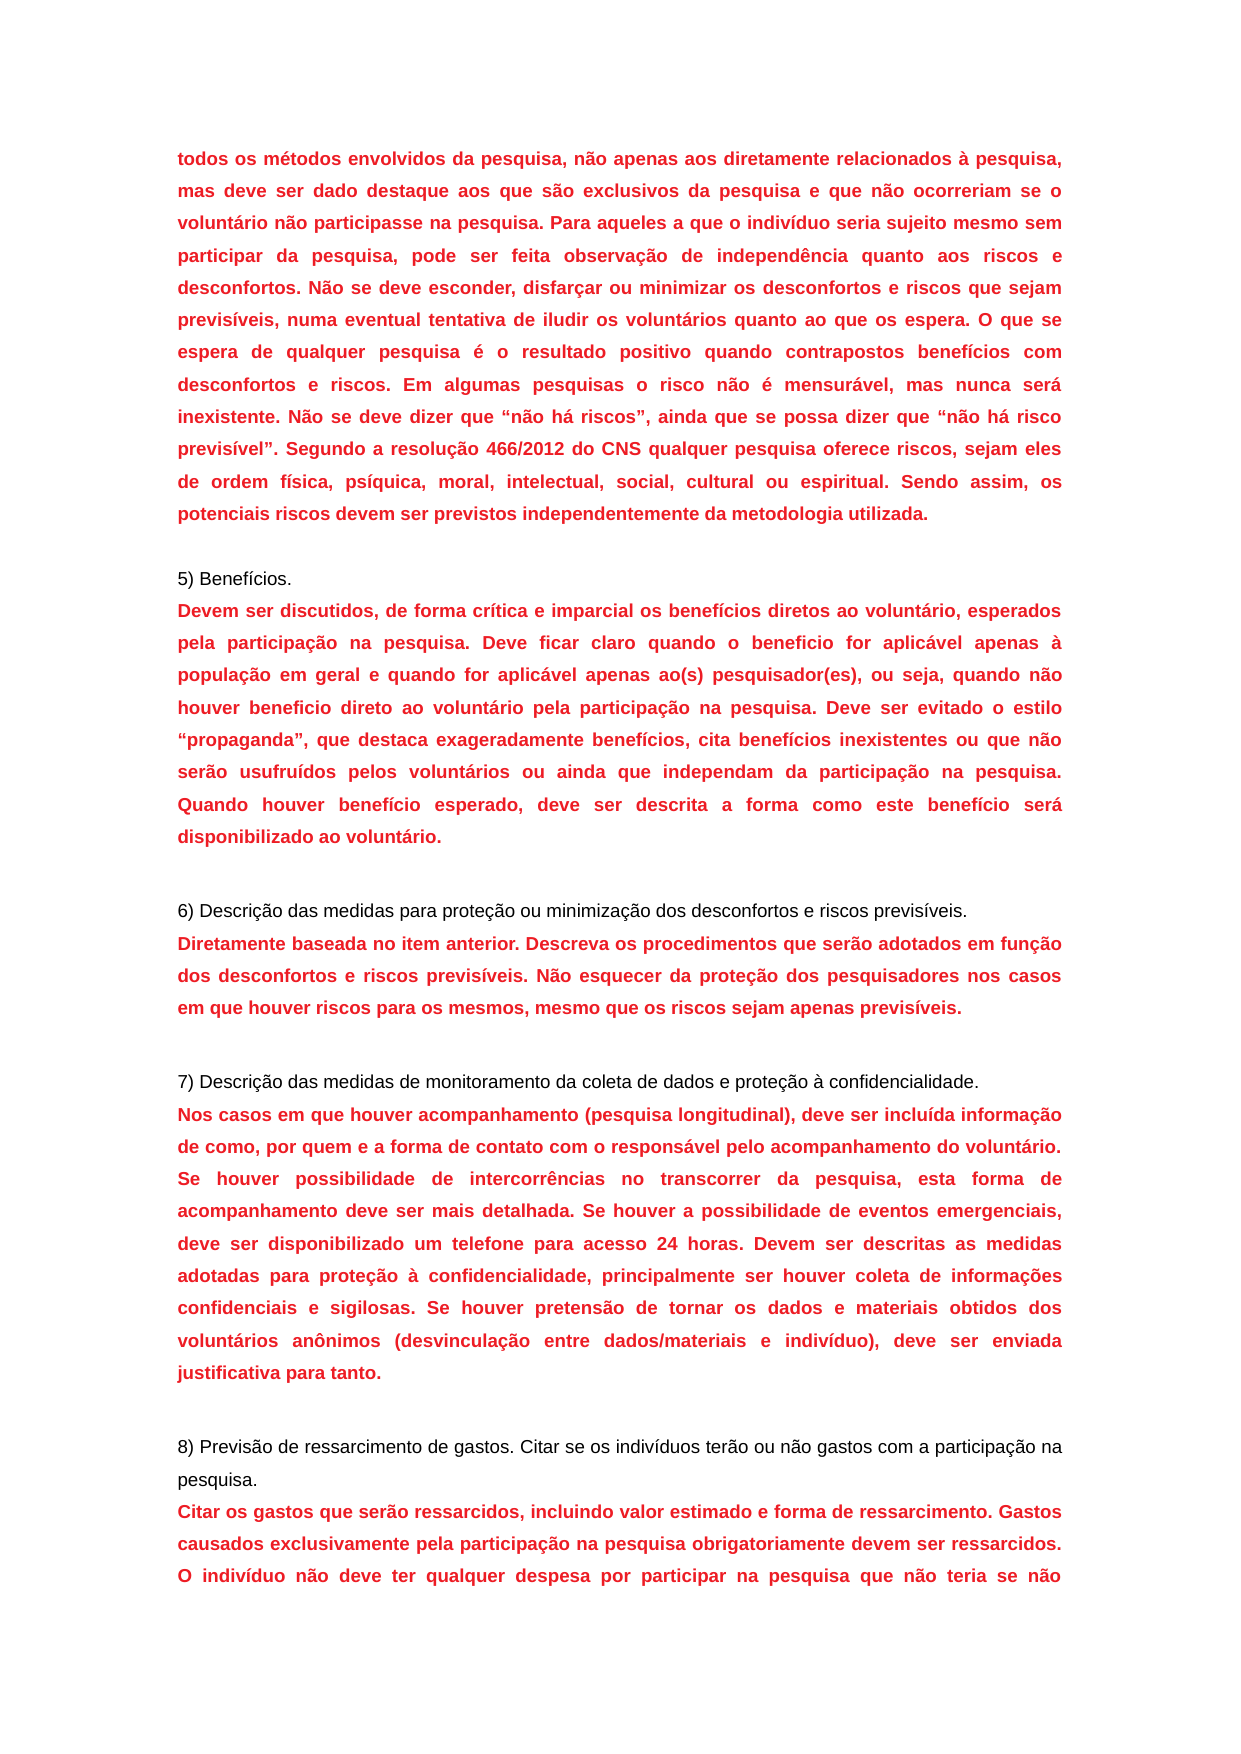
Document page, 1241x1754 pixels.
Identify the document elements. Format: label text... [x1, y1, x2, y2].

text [177, 1501, 1063, 1587]
text Nos casos em que houver acompanhamento (pesquisa longitudinal), deve ser incluída informação de como, por quem e a forma de contato com o responsável pelo acompanhamento do voluntário. Se houver possibilidade de intercorrências no transcorrer da pesquisa, esta forma de acompanhamento deve ser mais detalhada. Se houver a possibilidade de eventos emergenciais, deve ser disponibilizado um telefone para acesso 24 horas. Devem ser descritas as medidas adotadas para proteção à confidencialidade, principalmente ser houver coleta de informações confidenciais e sigilosas. Se houver pretensão de tornar os dados e materiais obtidos dos voluntários anônimos (desvinculação entre dados/materiais e indivíduo), deve ser enviada justificativa para tanto. [177, 1103, 1063, 1383]
text Devem ser discutidos, de forma crítica e imparcial os benefícios diretos ao voluntário, esperados pela participação na pesquisa. Deve ficar claro quando o beneficio for aplicável apenas à população em geral e quando for aplicável apenas ao(s) pesquisador(es), ou seja, quando não houver beneficio direto ao voluntário pela participação na pesquisa. Deve ser evitado o estilo “propaganda”, que destaca exageradamente benefícios, cita benefícios inexistentes ou que não serão usufruídos pelos voluntários ou ainda que independam da participação na pesquisa. Quando houver benefício esperado, deve ser descrita a forma como este benefício será disponibilizado ao voluntário. [177, 600, 1063, 847]
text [177, 148, 1063, 524]
text Diretamente baseada no item anterior. Descreva os procedimentos que serão adotados em função dos desconfortos e riscos previsíveis. Não esquecer da proteção dos pesquisadores nos casos em que houver riscos para os mesmos, mesmo que os riscos sejam apenas previsíveis. [177, 932, 1063, 1018]
text 5) Benefícios. [177, 567, 1063, 589]
text 8) Previsão de ressarcimento de gastos. Citar se os indivíduos terão ou não gastos com a participação na pesquisa. [177, 1436, 1063, 1490]
text 7) Descrição das medidas de monitoramento da coleta de dados e proteção à confidencialidade. [177, 1071, 1063, 1093]
text 6) Descrição das medidas para proteção ou minimização dos desconfortos e riscos previsíveis. [177, 900, 1063, 922]
